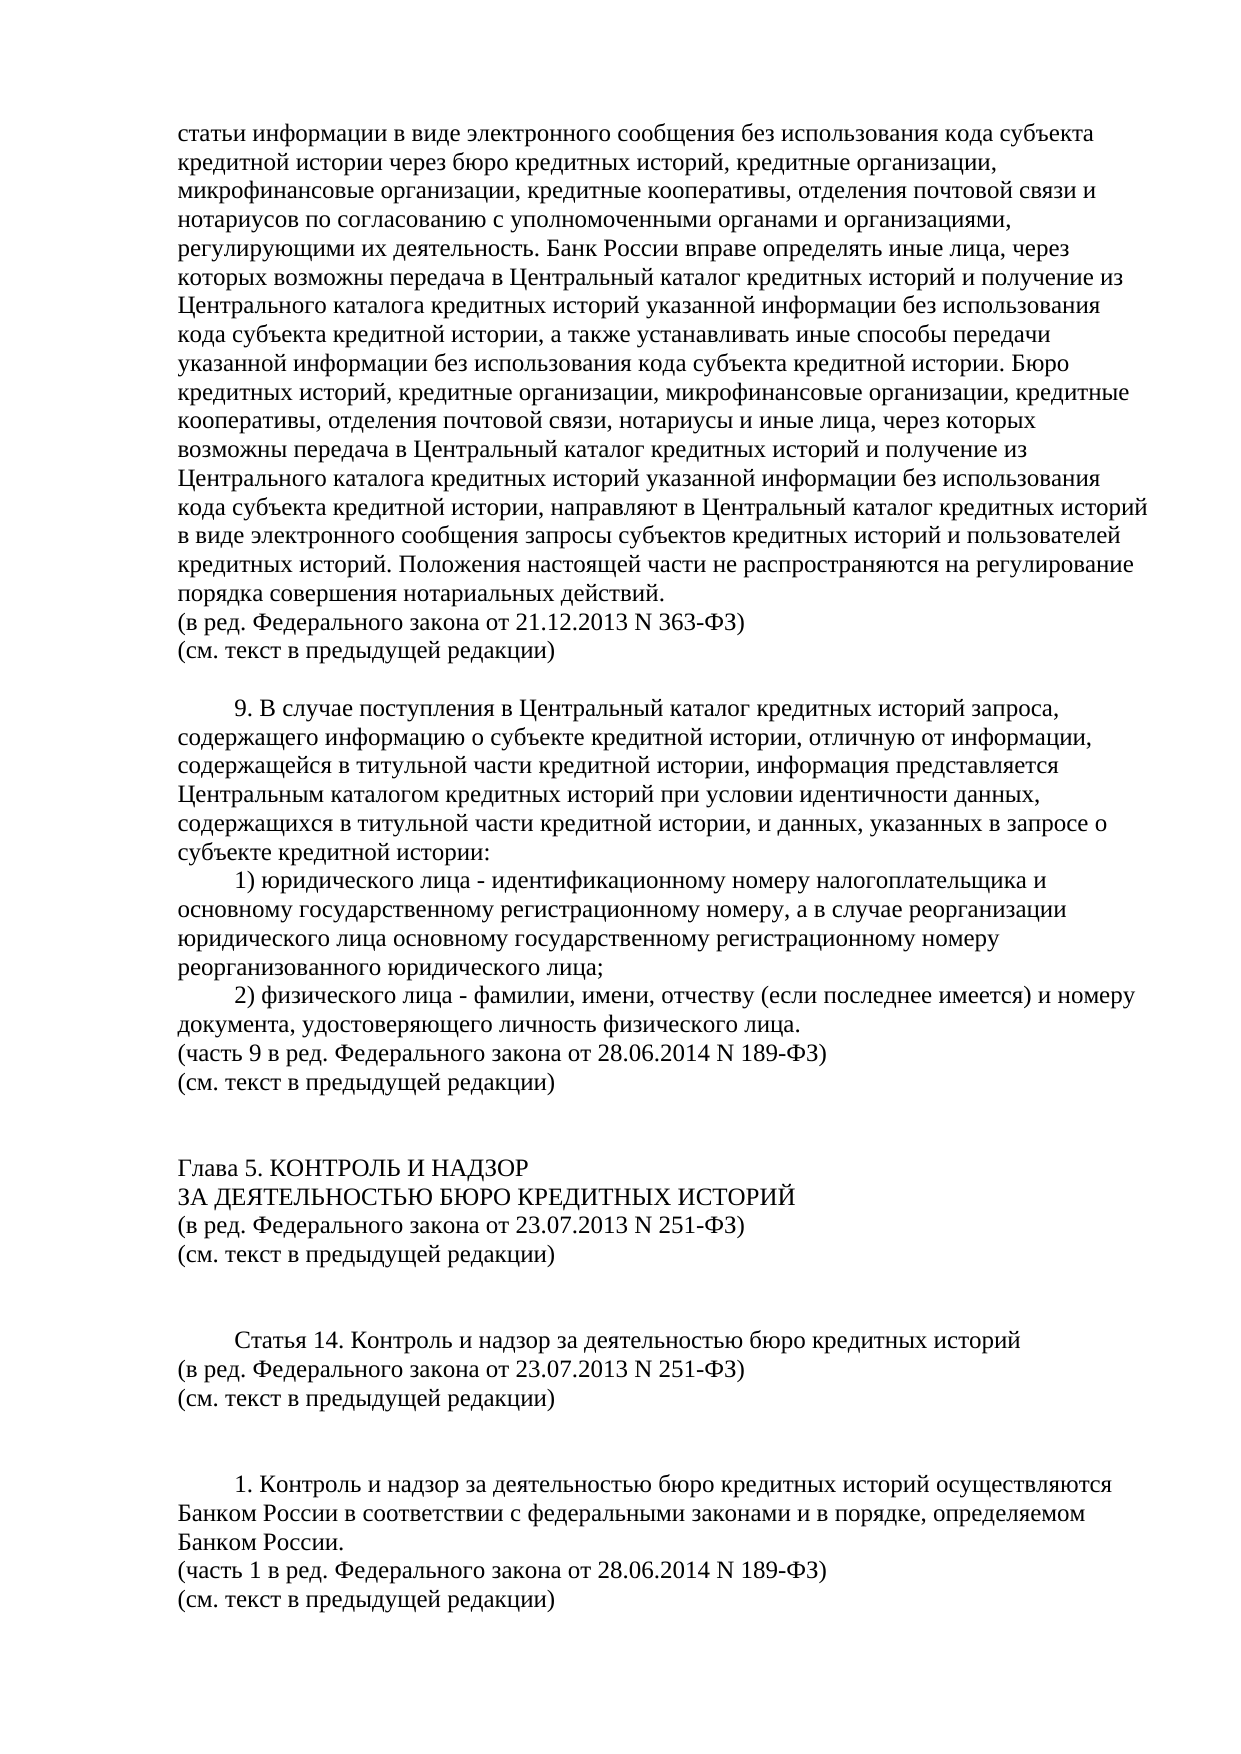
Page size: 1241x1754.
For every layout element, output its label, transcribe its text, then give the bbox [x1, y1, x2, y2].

text 1. Контроль и надзор за деятельностью бюро кредитных историй осуществляются Банком России в соответствии с федеральными законами и в порядке, определяемом Банком России. [177, 1469, 1152, 1556]
text 1) юридического лица - идентификационному номеру налогоплательщика и основному государственному регистрационному номеру, а в случае реорганизации юридического лица основному государственному регистрационному номеру реорганизованного юридического лица; [177, 866, 1152, 981]
text (см. текст в предыдущей редакции) [177, 1383, 1152, 1412]
text 9. В случае поступления в Центральный каталог кредитных историй запроса, содержащего информацию о субъекте кредитной истории, отличную от информации, содержащейся в титульной части кредитной истории, информация представляется Центральным каталогом кредитных историй при условии идентичности данных, содержащихся в титульной части кредитной истории, и данных, указанных в запросе о субъекте кредитной истории: [177, 693, 1152, 866]
text (см. текст в предыдущей редакции) [177, 1584, 1152, 1613]
text ЗА ДЕЯТЕЛЬНОСТЬЮ БЮРО КРЕДИТНЫХ ИСТОРИЙ [177, 1182, 1152, 1211]
text (часть 9 в ред. Федерального закона от 28.06.2014 N 189-ФЗ) [177, 1038, 1152, 1067]
text 2) физического лица - фамилии, имени, отчеству (если последнее имеется) и номеру документа, удостоверяющего личность физического лица. [177, 981, 1152, 1038]
text (в ред. Федерального закона от 23.07.2013 N 251-ФЗ) [177, 1354, 1152, 1383]
text Статья 14. Контроль и надзор за деятельностью бюро кредитных историй [177, 1326, 1152, 1354]
text (в ред. Федерального закона от 21.12.2013 N 363-ФЗ) [177, 607, 1152, 636]
text (см. текст в предыдущей редакции) [177, 1239, 1152, 1268]
text (часть 1 в ред. Федерального закона от 28.06.2014 N 189-ФЗ) [177, 1556, 1152, 1584]
text (в ред. Федерального закона от 23.07.2013 N 251-ФЗ) [177, 1211, 1152, 1239]
text Глава 5. КОНТРОЛЬ И НАДЗОР [177, 1153, 1152, 1182]
text (см. текст в предыдущей редакции) [177, 1067, 1152, 1096]
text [177, 118, 1152, 607]
text (см. текст в предыдущей редакции) [177, 636, 1152, 664]
